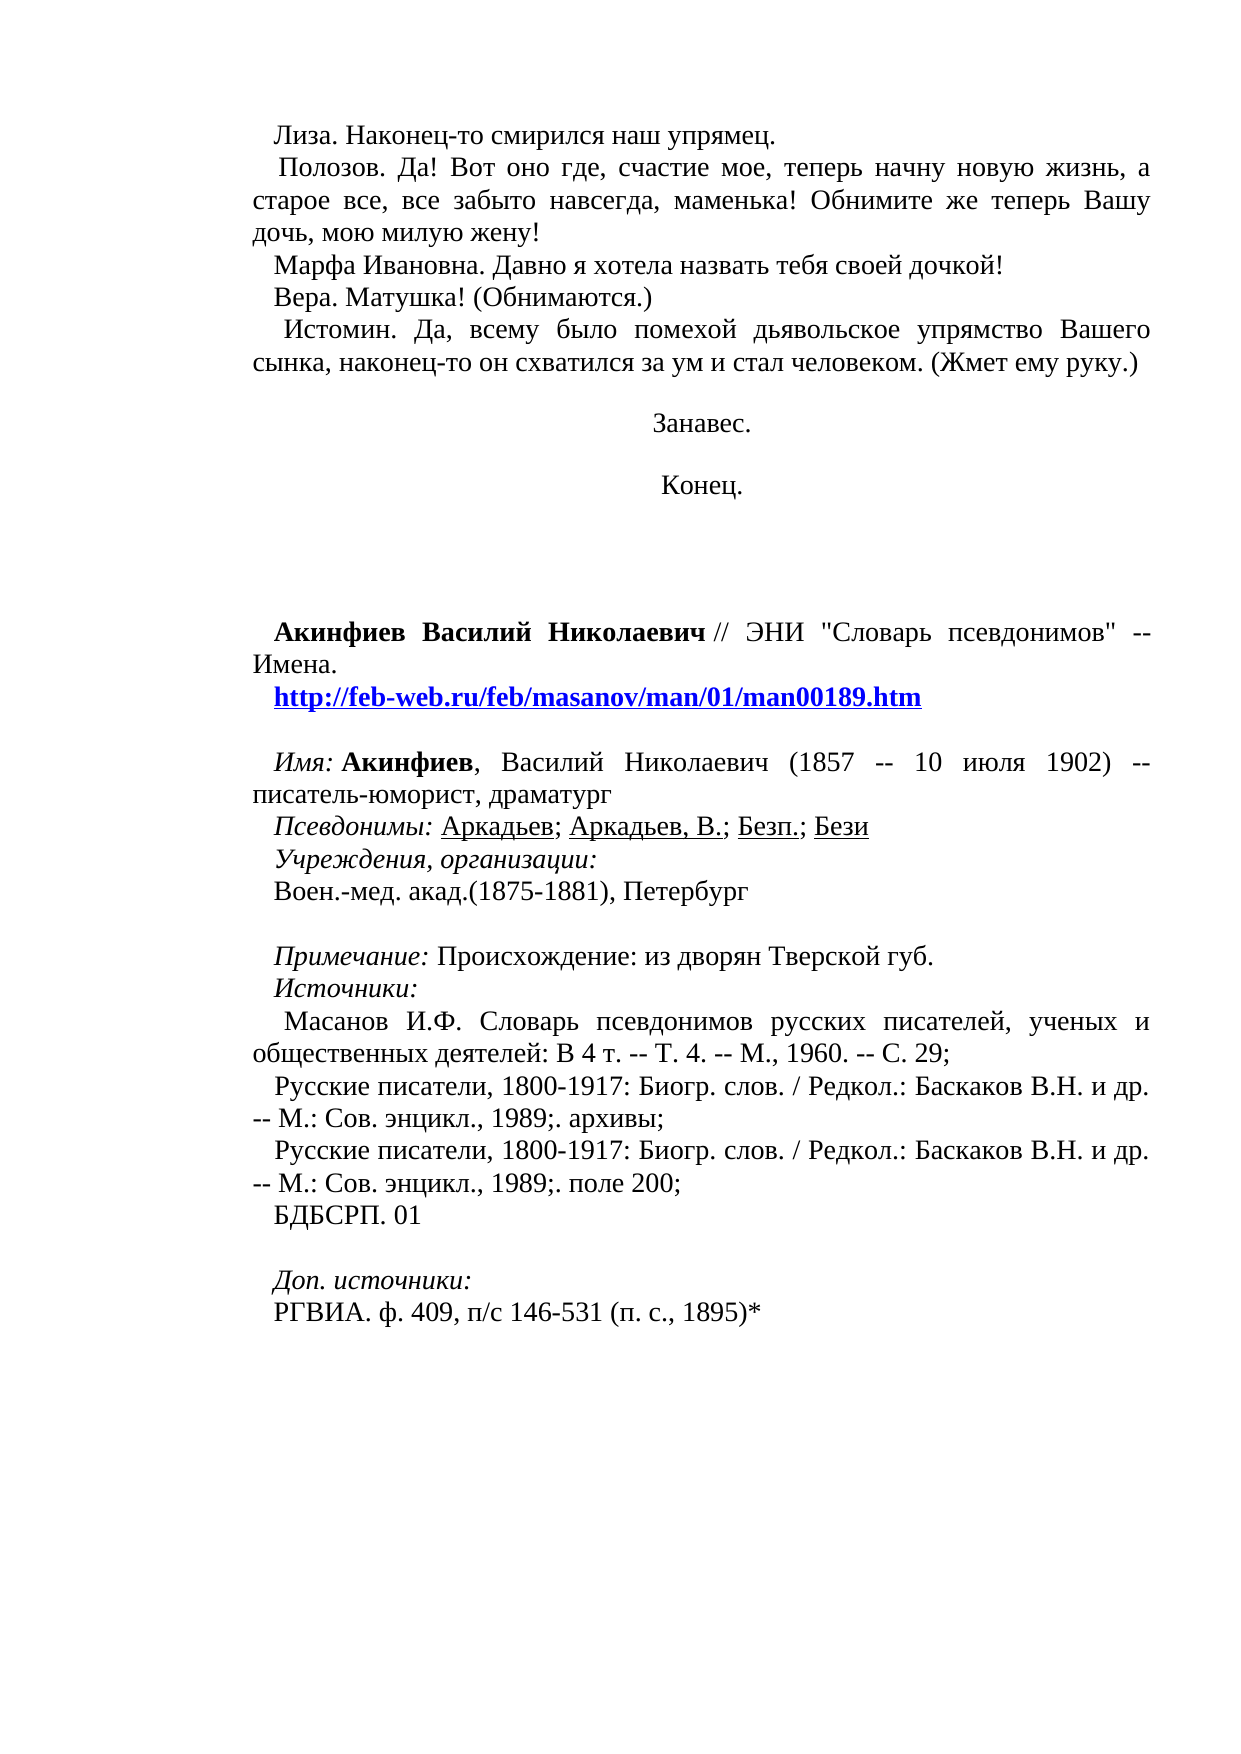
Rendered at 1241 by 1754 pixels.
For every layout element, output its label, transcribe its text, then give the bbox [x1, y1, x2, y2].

text Примечание: Происхождение: из дворян Тверской губ. [252, 939, 1152, 971]
text Русские писатели, 1800-1917: Биогр. слов. / Редкол.: Баскаков В.Н. и др. -- М.: Сов. энцикл., 1989;. архивы; [252, 1068, 1152, 1133]
text РГВИА. ф. 409, п/с 146-531 (п. с., 1895)* [252, 1295, 1152, 1328]
text Конец. [252, 468, 1152, 500]
text Доп. источники: [252, 1263, 1152, 1295]
text Истомин. Да, всему было помехой дьявольское упрямство Вашего сынка, наконец-то он схватился за ум и стал человеком. (Жмет ему руку.) [252, 312, 1152, 377]
text Источники: [252, 971, 1152, 1004]
text Псевдонимы: Аркадьев; Аркадьев, В.; Безп.; Бези [252, 809, 1152, 842]
text Имя: Акинфиев, Василий Николаевич (1857 -- 10 июля 1902) -- писатель-юморист, драматург [252, 744, 1152, 809]
text Масанов И.Ф. Словарь псевдонимов русских писателей, ученых и общественных деятелей: В 4 т. -- Т. 4. -- М., 1960. -- С. 29; [252, 1004, 1152, 1068]
text Лиза. Наконец-то смирился наш упрямец. [252, 118, 1152, 151]
text Акинфиев Василий Николаевич // ЭНИ "Словарь псевдонимов" -- Имена. [252, 615, 1152, 680]
text Полозов. Да! Вот оно где, счастие мое, теперь начну новую жизнь, а старое все, все забыто навсегда, маменька! Обнимите же теперь Вашу дочь, мою милую жену! [252, 151, 1152, 248]
text Занавес. [252, 406, 1152, 439]
text Вера. Матушка! (Обнимаются.) [252, 280, 1152, 312]
text Воен.-мед. акад.(1875-1881), Петербург [252, 874, 1152, 907]
text БДБСРП. 01 [252, 1198, 1152, 1231]
text Учреждения, организации: [252, 842, 1152, 874]
text Русские писатели, 1800-1917: Биогр. слов. / Редкол.: Баскаков В.Н. и др. -- М.: Сов. энцикл., 1989;. поле 200; [252, 1133, 1152, 1198]
text http://feb-web.ru/feb/masanov/man/01/man00189.htm [252, 680, 1152, 712]
text Марфа Ивановна. Давно я хотела назвать тебя своей дочкой! [252, 248, 1152, 280]
